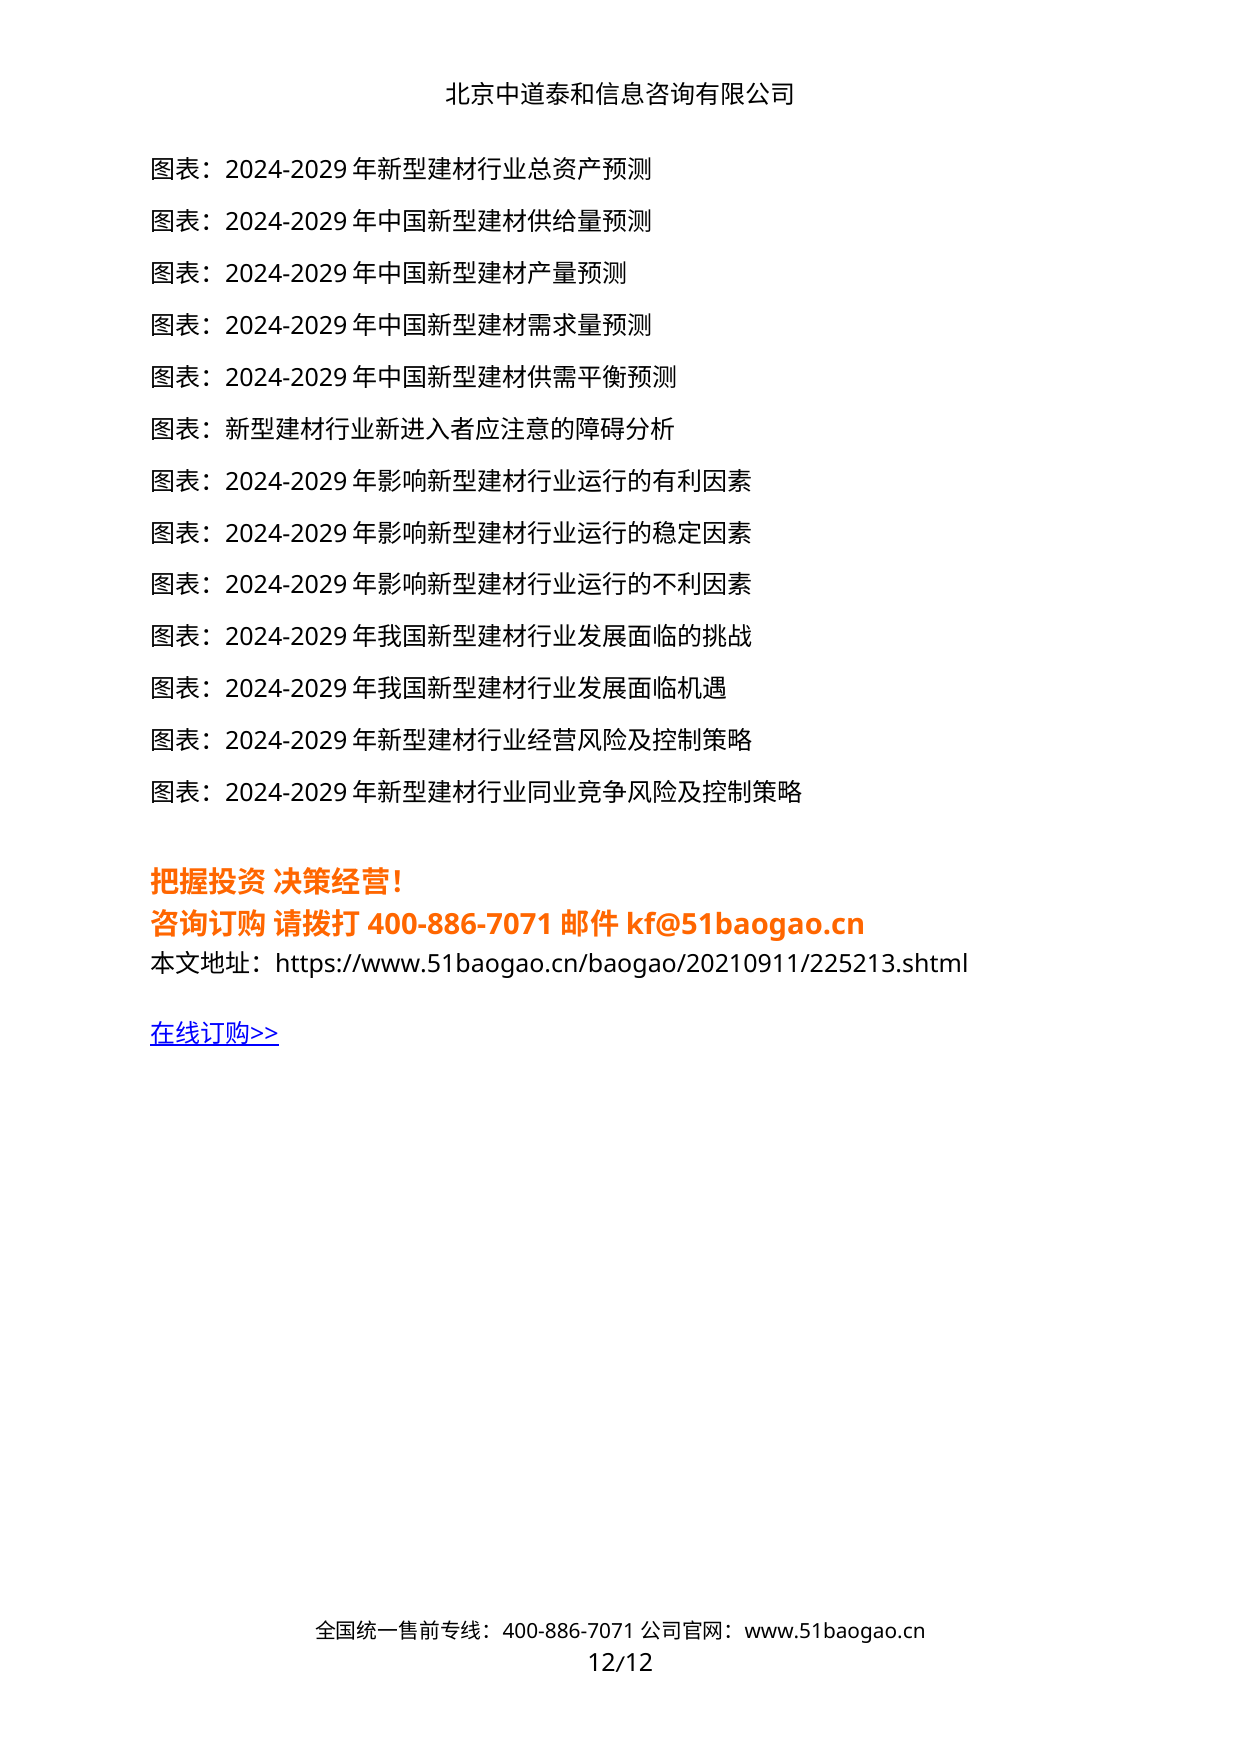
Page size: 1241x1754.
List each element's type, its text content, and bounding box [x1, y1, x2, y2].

text 图表：2024-2029年中国新型建材产量预测 [150, 254, 1090, 290]
text 把握投资 决策经营！咨询订购 请拨打 400-886-7071 邮件 kf@51baogao.cn本文地址：https://www.51baogao.cn/baogao/20210911/225213.shtml [150, 824, 1090, 979]
text 在线订购>> [150, 979, 1090, 1050]
text 图表：2024-2029年我国新型建材行业发展面临机遇 [150, 669, 1090, 705]
text 图表：2024-2029年新型建材行业同业竞争风险及控制策略 [150, 772, 1090, 809]
text 图表：2024-2029年新型建材行业经营风险及控制策略 [150, 721, 1090, 757]
text 图表：新型建材行业新进入者应注意的障碍分析 [150, 409, 1090, 446]
text 图表：2024-2029年我国新型建材行业发展面临的挑战 [150, 617, 1090, 653]
text 图表：2024-2029年影响新型建材行业运行的有利因素 [150, 461, 1090, 497]
text 图表：2024-2029年影响新型建材行业运行的不利因素 [150, 565, 1090, 601]
text 图表：2024-2029年中国新型建材供需平衡预测 [150, 357, 1090, 394]
text 图表：2024-2029年中国新型建材需求量预测 [150, 306, 1090, 342]
text 图表：2024-2029年中国新型建材供给量预测 [150, 202, 1090, 238]
text 图表：2024-2029年新型建材行业总资产预测 [150, 150, 1090, 186]
text 图表：2024-2029年影响新型建材行业运行的稳定因素 [150, 513, 1090, 549]
